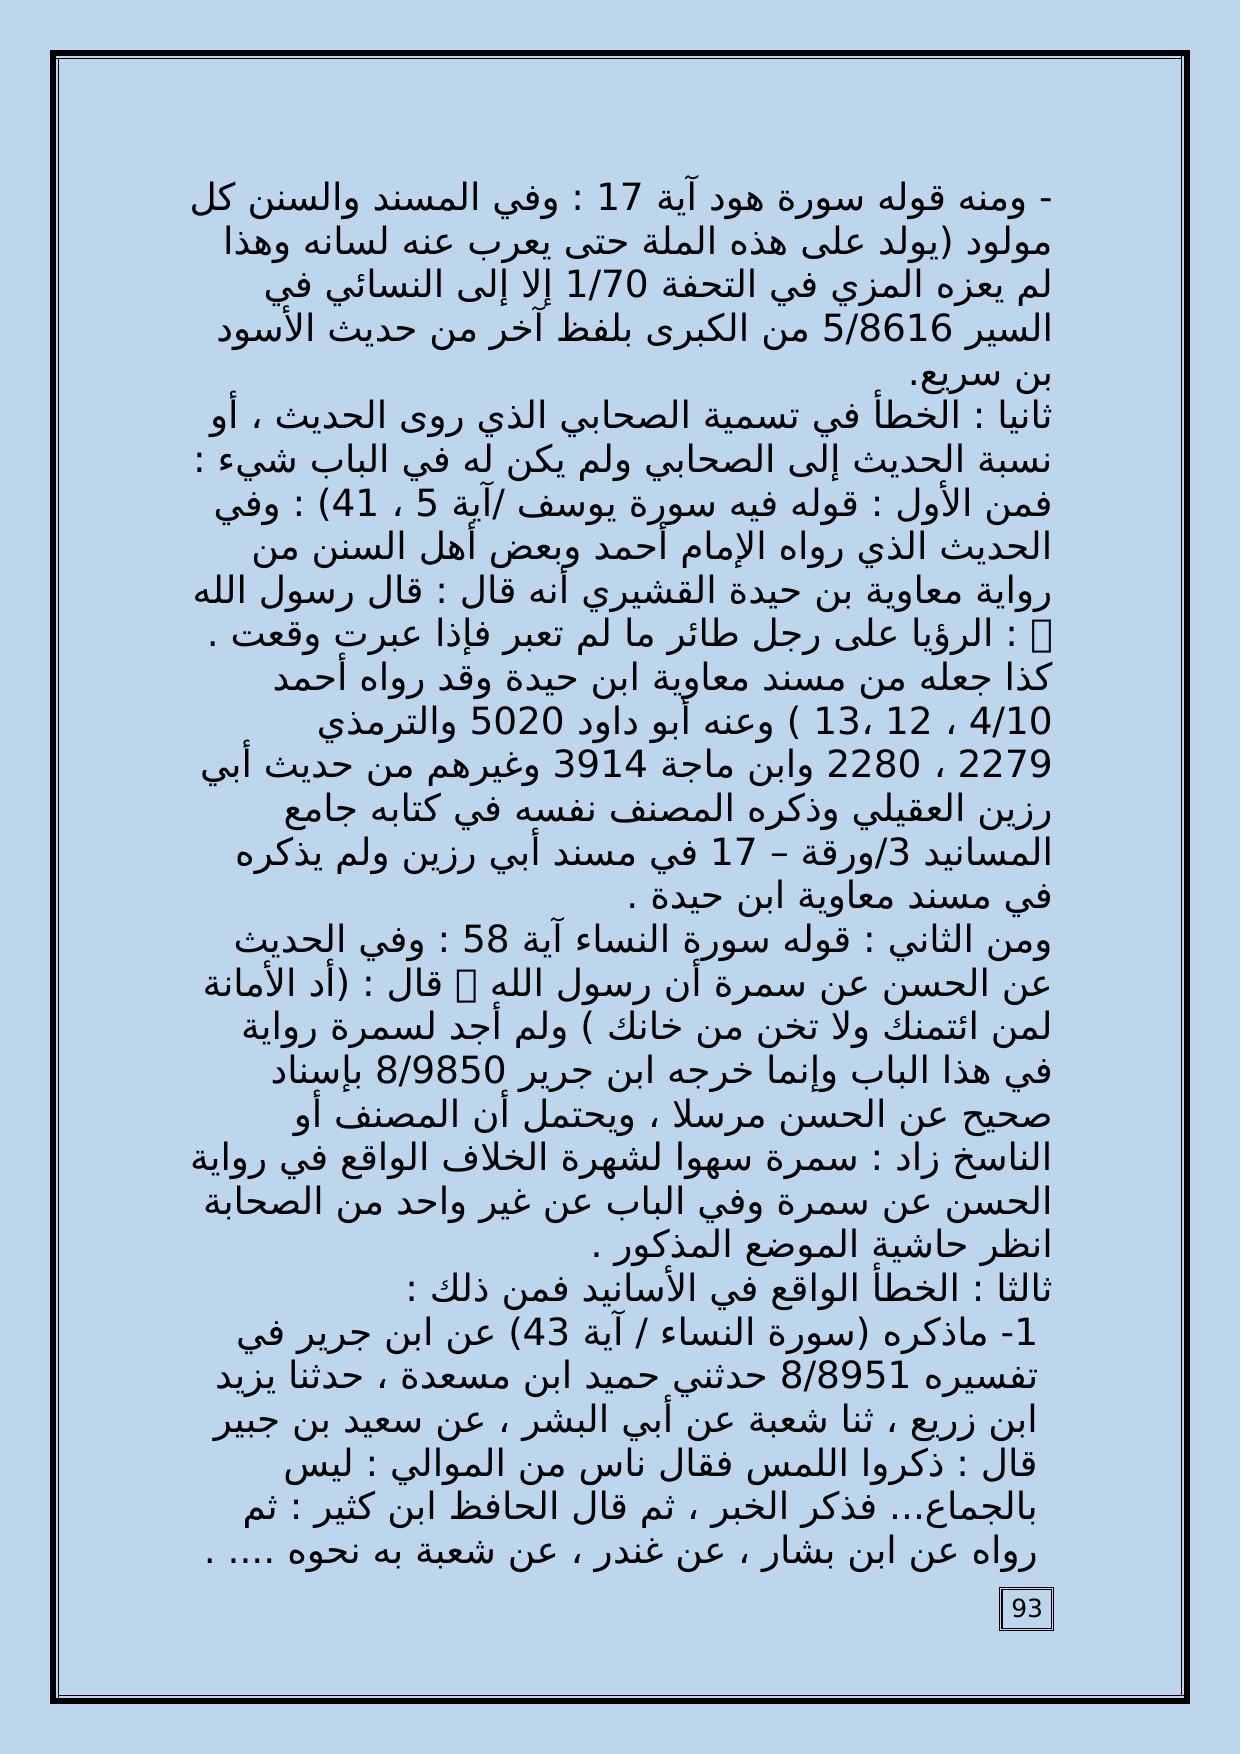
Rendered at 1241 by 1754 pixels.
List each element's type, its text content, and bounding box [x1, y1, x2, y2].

text ثالثا : الخطأ الواقع في الأسانيد فمن ذلك : [187, 1267, 1053, 1310]
text فمن الأول : قوله فيه سورة يوسف /آية 5 ، 41) : وفي الحديث الذي رواه الإمام أحمد وبعض أهل السنن من رواية معاوية بن حيدة القشيري أنه قال : قال رسول الله : الرؤيا على رجل طائر ما لم تعبر فإذا عبرت وقعت . كذا جعله من مسند معاوية ابن حيدة وقد رواه أحمد 4/10 ، 12 ،13 ) وعنه أبو داود 5020 والترمذي 2279 ، 2280 وابن ماجة 3914 وغيرهم من حديث أبي رزين العقيلي وذكره المصنف نفسه في كتابه جامع المسانيد 3/ورقة – 17 في مسند أبي رزين ولم يذكره في مسند معاوية ابن حيدة . [187, 481, 1053, 918]
text ومن الثاني : قوله سورة النساء آية 58 : وفي الحديث عن الحسن عن سمرة أن رسول الله قال : (أد الأمانة لمن ائتمنك ولا تخن من خانك ) ولم أجد لسمرة رواية في هذا الباب وإنما خرجه ابن جرير 8/9850 بإسناد صحيح عن الحسن مرسلا ، ويحتمل أن المصنف أو الناسخ زاد : سمرة سهوا لشهرة الخلاف الواقع في رواية الحسن عن سمرة وفي الباب عن غير واحد من الصحابة انظر حاشية الموضع المذكور . [187, 918, 1053, 1267]
text ثانيا : الخطأ في تسمية الصحابي الذي روى الحديث ، أو نسبة الحديث إلى الصحابي ولم يكن له في الباب شيء : [187, 394, 1053, 481]
text - ومنه قوله سورة هود آية 17 : وفي المسند والسنن كل مولود (يولد على هذه الملة حتى يعرب عنه لسانه وهذا لم يعزه المزي في التحفة 1/70 إلا إلى النسائي في السير 5/8616 من الكبرى بلفظ آخر من حديث الأسود بن سريع. [187, 176, 1053, 394]
text 1- ماذكره (سورة النساء / آية 43) عن ابن جرير في تفسيره 8/8951 حدثني حميد ابن مسعدة ، حدثنا يزيد ابن زريع ، ثنا شعبة عن أبي البشر ، عن سعيد بن جبير قال : ذكروا اللمس فقال ناس من الموالي : ليس بالجماع... فذكر الخبر ، ثم قال الحافظ ابن كثير : ثم رواه عن ابن بشار ، عن غندر ، عن شعبة به نحوه .... . [187, 1310, 1038, 1572]
